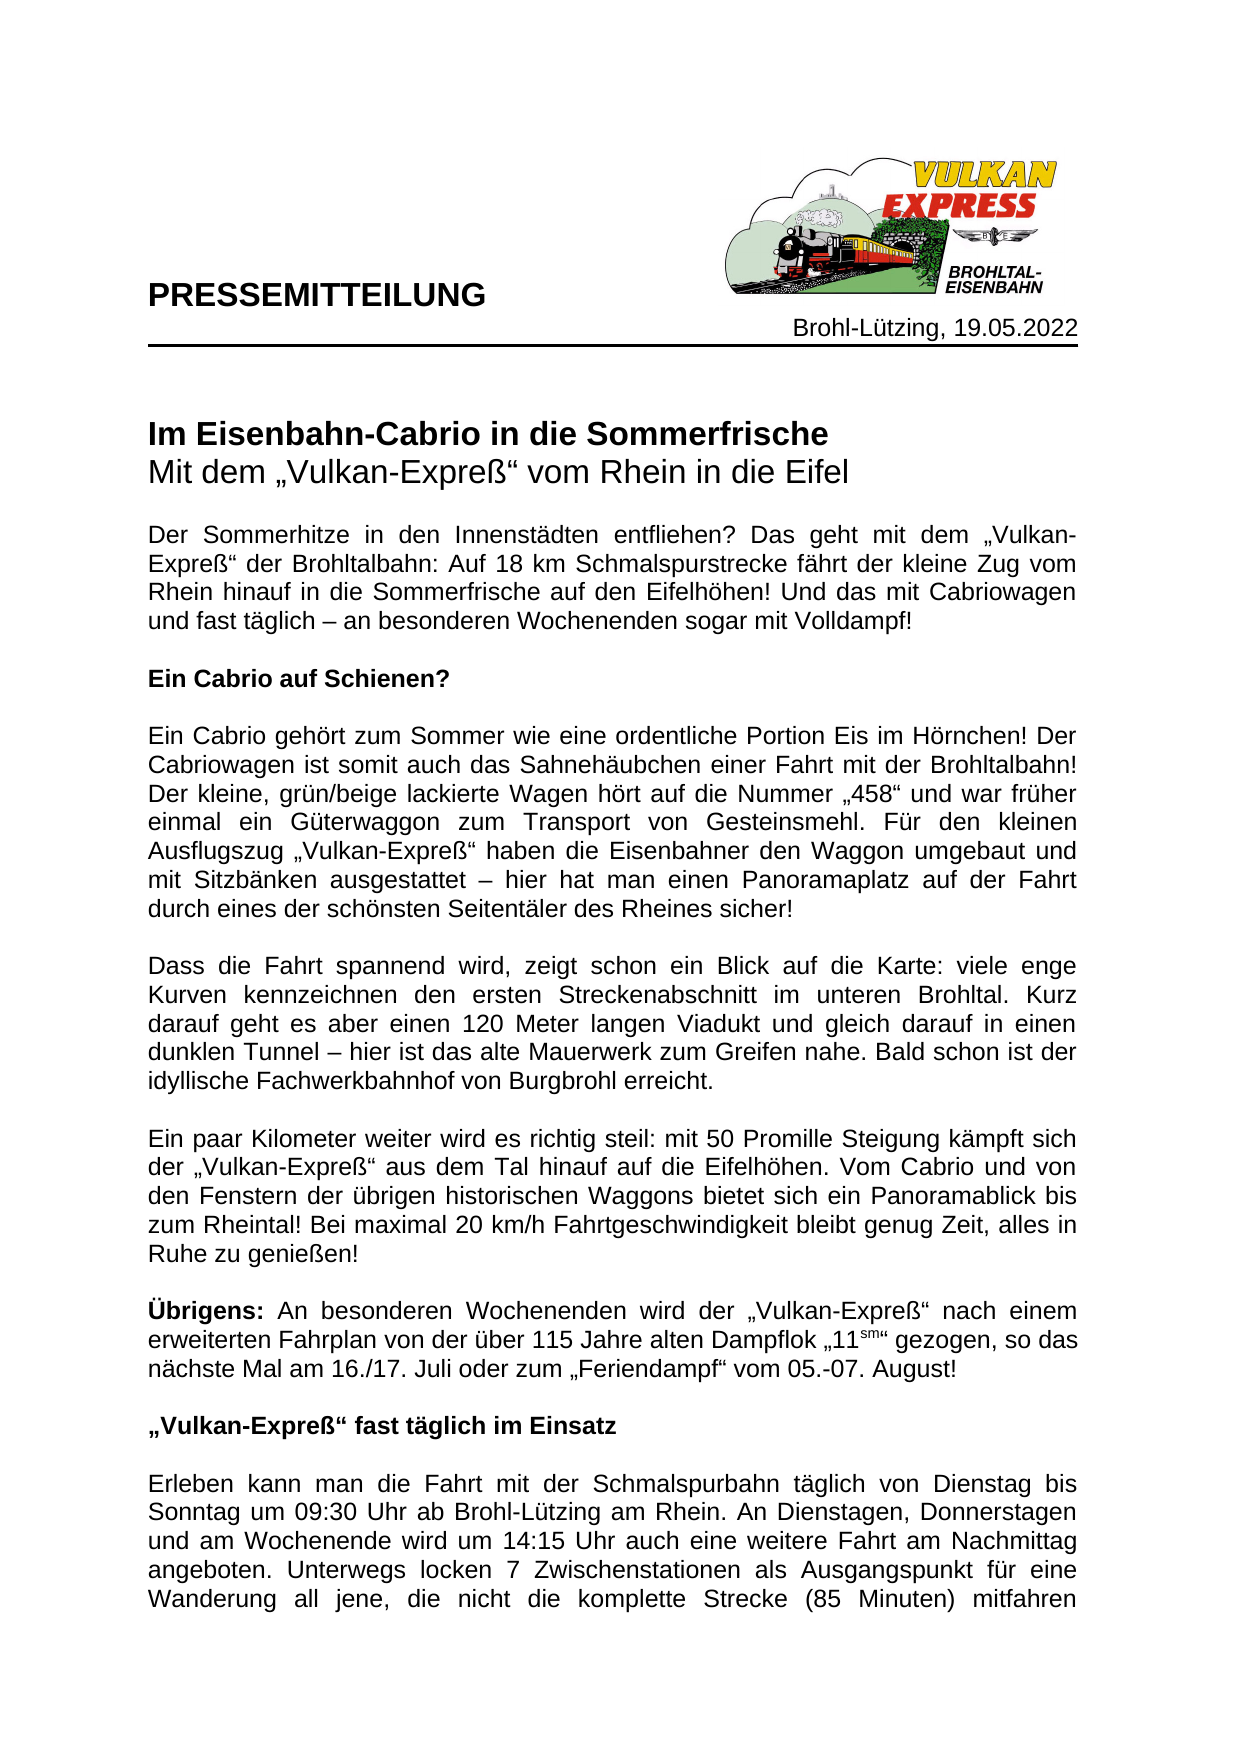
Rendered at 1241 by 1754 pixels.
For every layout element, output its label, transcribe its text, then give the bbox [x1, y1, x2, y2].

text „Vulkan-Expreß“ fast täglich im Einsatz [148, 1411, 1078, 1440]
text Dass die Fahrt spannend wird, zeigt schon ein Blick auf die Karte: viele enge Kurven kennzeichnen den ersten Streckenabschnitt im unteren Brohltal. Kurz darauf geht es aber einen 120 Meter langen Viadukt und gleich darauf in einen dunklen Tunnel – hier ist das alte Mauerwerk zum Greifen nahe. Bald schon ist der idyllische Fachwerkbahnhof von Burgbrohl erreicht. [148, 951, 1078, 1095]
text Brohl-Lützing, 19.05.2022 [148, 313, 1078, 344]
text Der Sommerhitze in den Innenstädten entfliehen? Das geht mit dem „Vulkan-Expreß“ der Brohltalbahn: Auf 18 km Schmalspurstrecke fährt der kleine Zug vom Rhein hinauf in die Sommerfrische auf den Eifelhöhen! Und das mit Cabriowagen und fast täglich – an besonderen Wochenenden sogar mit Volldampf! [148, 520, 1078, 635]
text Ein paar Kilometer weiter wird es richtig steil: mit 50 Promille Steigung kämpft sich der „Vulkan-Expreß“ aus dem Tal hinauf auf die Eifelhöhen. Vom Cabrio und von den Fenstern der übrigen historischen Waggons bietet sich ein Panoramablick bis zum Rheintal! Bei maximal 20 km/h Fahrtgeschwindigkeit bleibt genug Zeit, alles in Ruhe zu genießen! [148, 1123, 1078, 1267]
text Mit dem „Vulkan-Expreß“ vom Rhein in die Eifel [148, 453, 1078, 491]
picture [717, 147, 1065, 306]
text Übrigens: An besonderen Wochenenden wird der „Vulkan-Expreß“ nach einem erweiterten Fahrplan von der über 115 Jahre alten Dampflok „11sm“ gezogen, so das nächste Mal am 16./17. Juli oder zum „Feriendampf“ vom 05.-07. August! [148, 1296, 1078, 1382]
text Ein Cabrio auf Schienen? [148, 663, 1078, 692]
text Ein Cabrio gehört zum Sommer wie eine ordentliche Portion Eis im Hörnchen! Der Cabriowagen ist somit auch das Sahnehäubchen einer Fahrt mit der Brohltalbahn! Der kleine, grün/beige lackierte Wagen hört auf die Nummer „458“ und war früher einmal ein Güterwaggon zum Transport von Gesteinsmehl. Für den kleinen Ausflugszug „Vulkan-Expreß“ haben die Eisenbahner den Waggon umgebaut und mit Sitzbänken ausgestattet – hier hat man einen Panoramaplatz auf der Fahrt durch eines der schönsten Seitentäler des Rheines sicher! [148, 721, 1078, 922]
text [148, 1468, 1078, 1612]
text Im Eisenbahn-Cabrio in die Sommerfrische [148, 414, 1078, 453]
